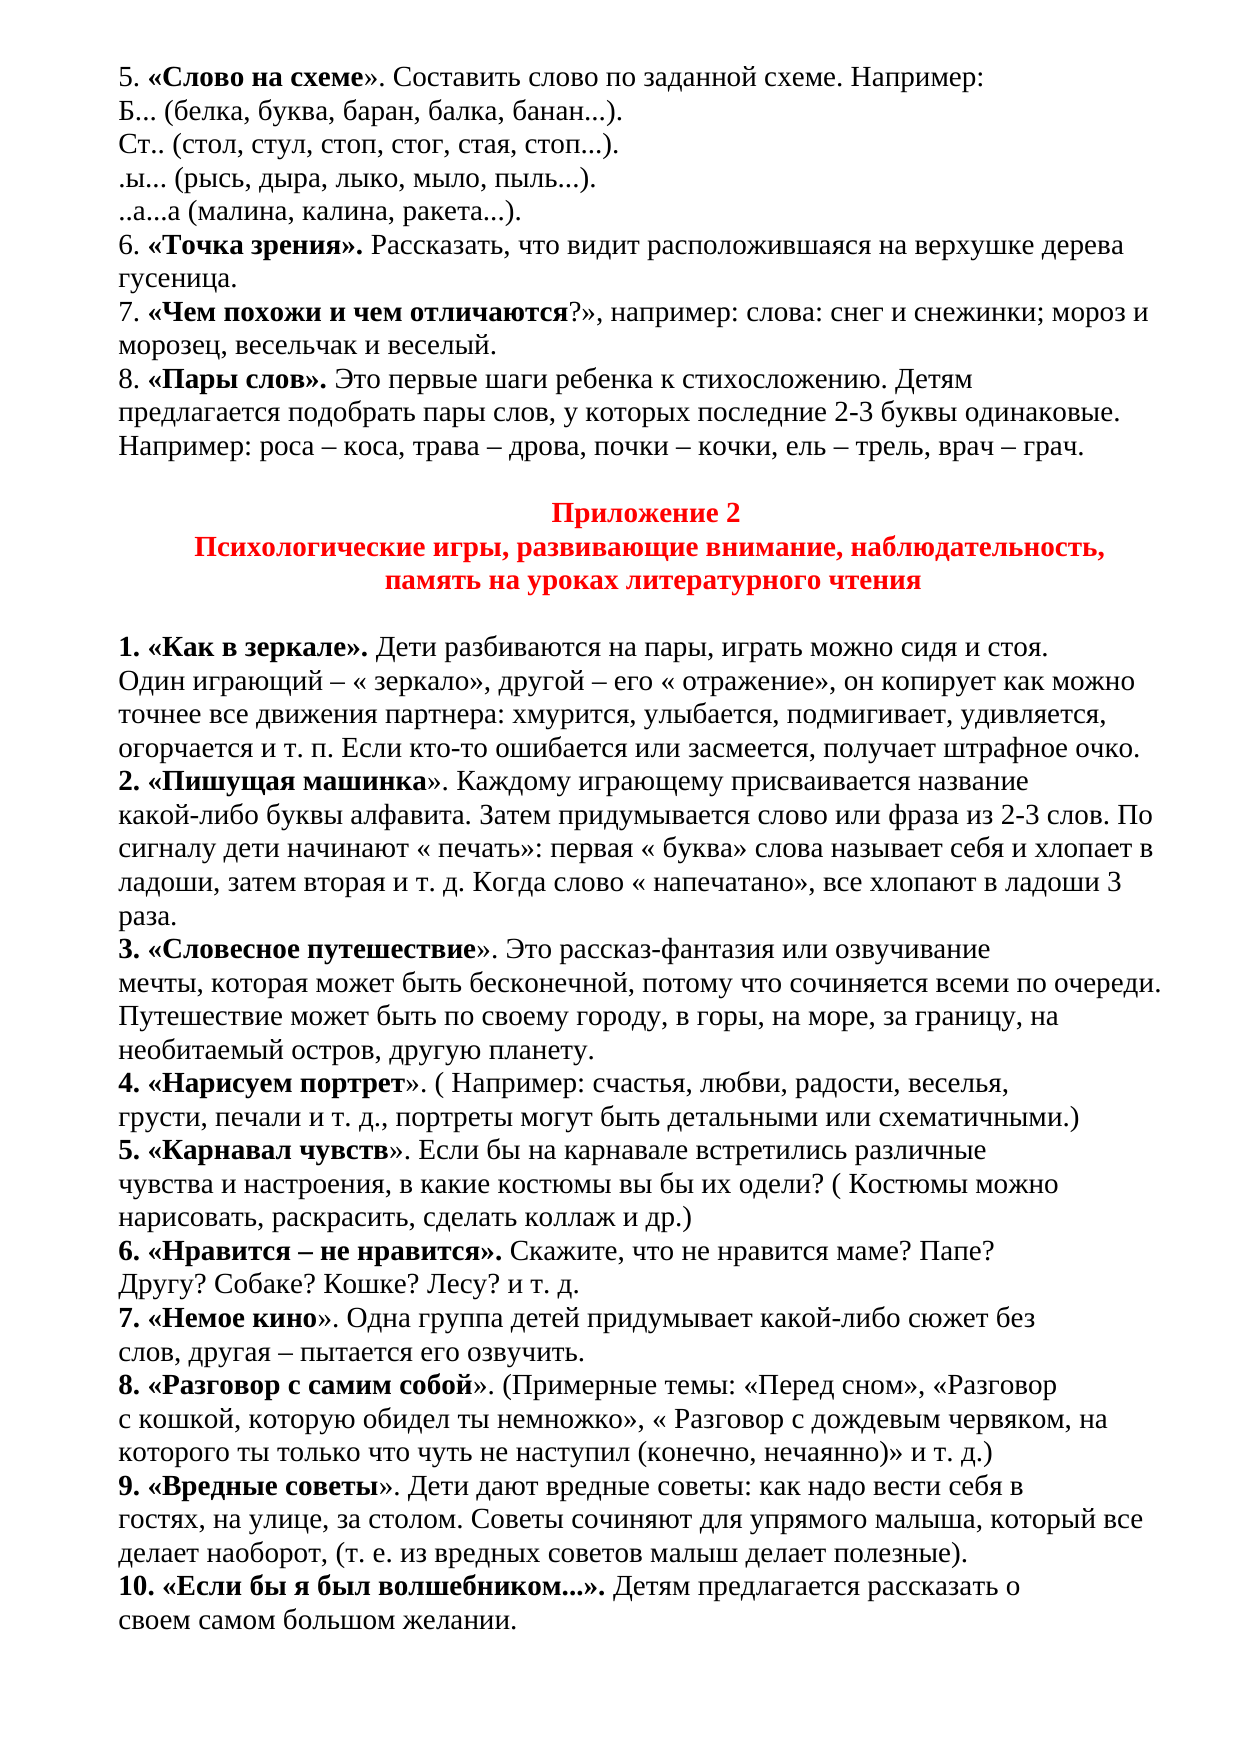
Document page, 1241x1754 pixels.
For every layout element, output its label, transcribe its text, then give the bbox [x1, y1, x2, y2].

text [118, 59, 1181, 462]
text Приложение 2 Психологические игры, развивающие внимание, наблюдательность, [118, 495, 1181, 562]
text 1. «Как в зеркале». Дети разбиваются на пары, играть можно сидя и стоя. Один играющий – « зеркало», другой – его « отражение», он копирует как можно точнее все движения партнера: хмурится, улыбается, подмигивает, удивляется, огорчается и т. п. Если кто-то ошибается или засмеется, получает штрафное очко. 2. «Пишущая машинка». Каждому играющему присваивается название какой-либо буквы алфавита. Затем придумывается слово или фраза из 2-3 слов. По сигналу дети начинают « печать»: первая « буква» слова называет себя и хлопает в ладоши, затем вторая и т. д. Когда слово « напечатано», все хлопают в ладоши 3 раза. 3. «Словесное путешествие». Это рассказ-фантазия или озвучивание мечты, которая может быть бесконечной, потому что сочиняется всеми по очереди. Путешествие может быть по своему городу, в горы, на море, за границу, на необитаемый остров, другую планету. 4. «Нарисуем портрет». ( Например: счастья, любви, радости, веселья, грусти, печали и т. д., портреты могут быть детальными или схематичными.) 5. «Карнавал чувств». Если бы на карнавале встретились различные чувства и настроения, в какие костюмы вы бы их одели? ( Костюмы можно нарисовать, раскрасить, сделать коллаж и др.) 6. «Нравится – не нравится». Скажите, что не нравится маме? Папе? Другу? Собаке? Кошке? Лесу? и т. д. 7. «Немое кино». Одна группа детей придумывает какой-либо сюжет без слов, другая – пытается его озвучить. 8. «Разговор с самим собой». (Примерные темы: «Перед сном», «Разговор с кошкой, которую обидел ты немножко», « Разговор с дождевым червяком, на которого ты только что чуть не наступил (конечно, нечаянно)» и т. д.) 9. «Вредные советы». Дети дают вредные советы: как надо вести себя в гостях, на улице, за столом. Советы сочиняют для упрямого малыша, который все делает наоборот, (т. е. из вредных советов малыш делает полезные). 10. «Если бы я был волшебником...». Детям предлагается рассказать о своем самом большом желании. [118, 596, 1181, 1636]
text память на уроках литературного чтения [118, 562, 1181, 596]
